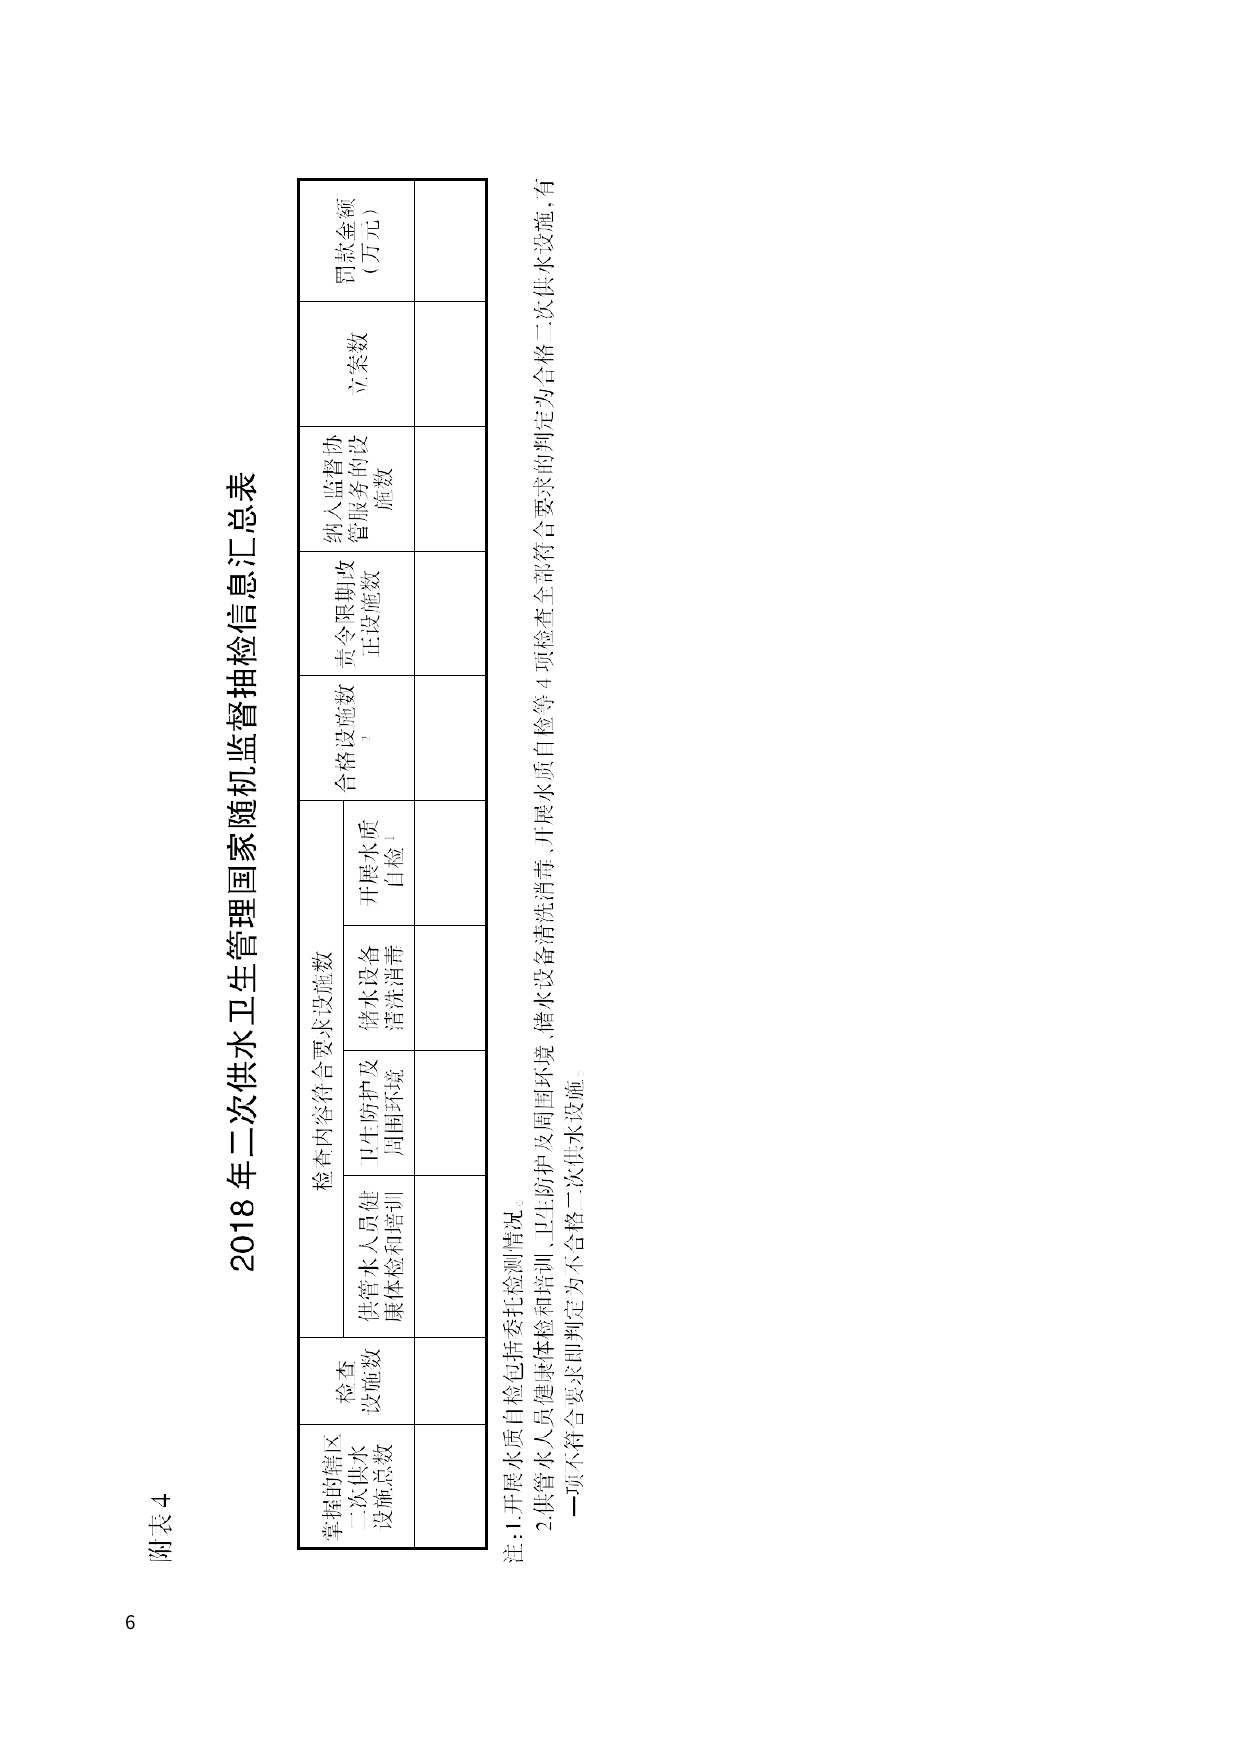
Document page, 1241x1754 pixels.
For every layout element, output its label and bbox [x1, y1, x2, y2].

picture [358, 820, 404, 906]
table_header [300, 181, 414, 301]
picture [335, 198, 380, 285]
table_cell [415, 676, 485, 800]
picture [151, 1494, 170, 1507]
table_cell [344, 1176, 414, 1337]
picture [311, 951, 333, 1191]
table_cell [415, 1425, 485, 1547]
table_cell [300, 801, 343, 1337]
table_cell [344, 1051, 414, 1174]
table_cell [415, 1338, 485, 1424]
table_cell [300, 1425, 414, 1547]
picture [334, 560, 380, 668]
table_cell [300, 552, 414, 675]
table_cell [300, 676, 414, 800]
picture [334, 684, 370, 793]
table_cell [415, 926, 485, 1049]
picture [230, 1200, 254, 1216]
picture [148, 1513, 172, 1561]
table_cell [415, 801, 485, 925]
picture [322, 1433, 393, 1541]
table_cell [300, 427, 414, 551]
table_cell [415, 427, 485, 551]
picture [230, 1236, 254, 1271]
picture [358, 1059, 404, 1167]
picture [335, 1348, 381, 1415]
picture [358, 944, 404, 1031]
picture [226, 472, 257, 1189]
table_cell [344, 801, 414, 925]
table_cell [344, 926, 414, 1049]
picture [347, 332, 368, 397]
table_cell [300, 1338, 414, 1424]
table_cell [415, 1051, 485, 1174]
table_cell [415, 1176, 485, 1337]
picture [502, 178, 584, 1563]
table_header [415, 181, 485, 301]
picture [322, 435, 393, 543]
picture [358, 1191, 404, 1322]
table_cell [415, 552, 485, 675]
table_cell [415, 302, 485, 426]
table_cell [300, 302, 414, 426]
